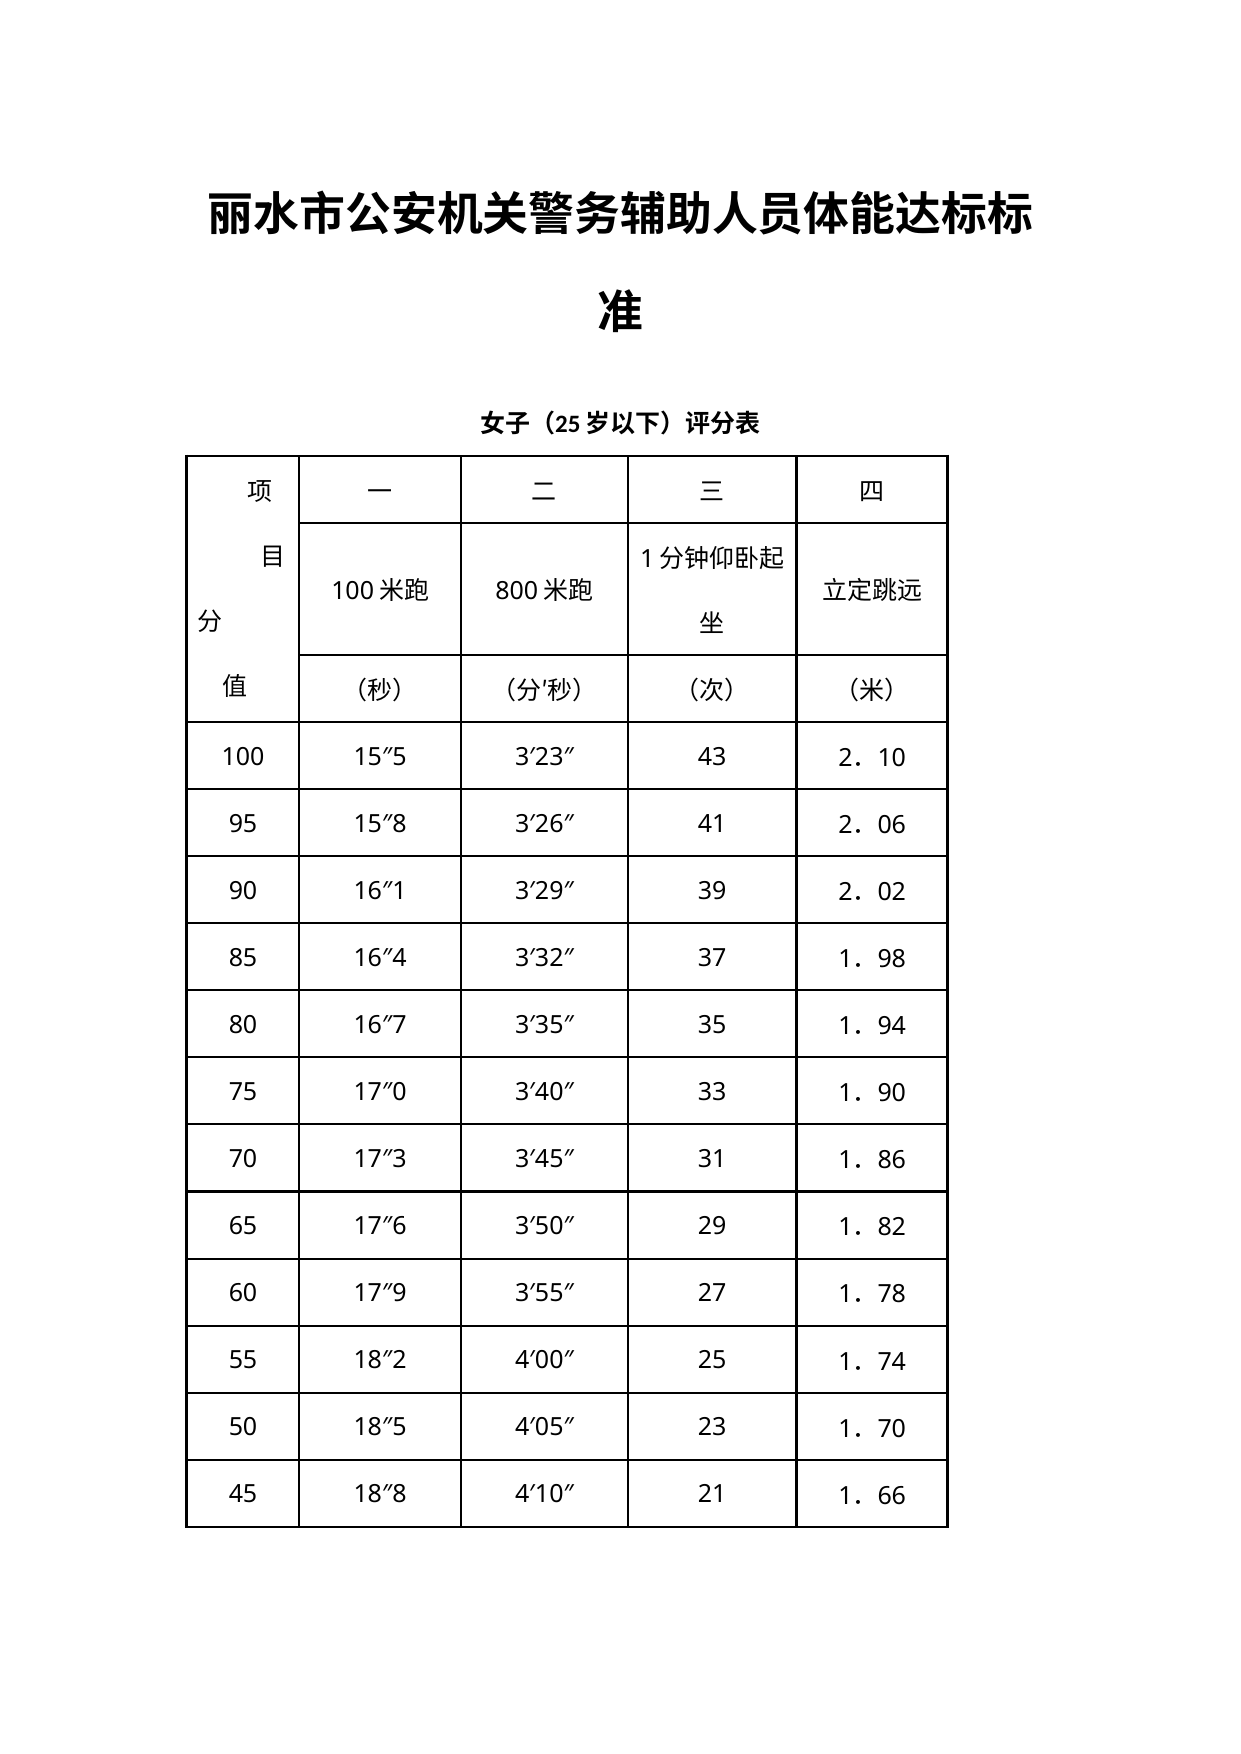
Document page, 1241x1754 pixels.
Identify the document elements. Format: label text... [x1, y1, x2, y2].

table_cell 15″8 [300, 790, 460, 855]
table_cell 3′45″ [462, 1125, 627, 1190]
table_cell 70 [188, 1125, 298, 1190]
table_cell 21 [629, 1461, 795, 1526]
table_cell 18″2 [300, 1327, 460, 1392]
table_cell 41 [629, 790, 795, 855]
table_cell 16″7 [300, 991, 460, 1056]
table_cell 3′23″ [462, 723, 627, 788]
table_cell 1．86 [798, 1125, 946, 1190]
table_cell 75 [188, 1058, 298, 1123]
table_cell （分′秒） [462, 656, 627, 721]
table_cell 立定跳远 [798, 524, 946, 654]
table_header 三 [629, 457, 795, 522]
text 丽水市公安机关警务辅助人员体能达标标准 [187, 162, 1053, 357]
table_cell 1分钟仰卧起坐 [629, 524, 795, 654]
table_cell 18″5 [300, 1394, 460, 1459]
table_cell 1．70 [798, 1394, 946, 1459]
table_cell 50 [188, 1394, 298, 1459]
table_cell 1．74 [798, 1327, 946, 1392]
table_cell 85 [188, 924, 298, 989]
table_cell 23 [629, 1394, 795, 1459]
table_cell 3′26″ [462, 790, 627, 855]
table_cell 90 [188, 857, 298, 922]
table_cell 60 [188, 1260, 298, 1324]
table_cell 65 [188, 1193, 298, 1257]
table_cell 3′40″ [462, 1058, 627, 1123]
table_cell 15″5 [300, 723, 460, 788]
table_cell 3′55″ [462, 1260, 627, 1324]
table_cell 16″4 [300, 924, 460, 989]
table_cell 16″1 [300, 857, 460, 922]
table_cell 4′05″ [462, 1394, 627, 1459]
table_cell 4′10″ [462, 1461, 627, 1526]
table_cell 3′35″ [462, 991, 627, 1056]
table_cell （次） [629, 656, 795, 721]
table_cell 800米跑 [462, 524, 627, 654]
text 女子（25岁以下）评分表 [187, 389, 1053, 454]
table_cell 2．02 [798, 857, 946, 922]
table_cell 17″6 [300, 1193, 460, 1257]
table_cell 3′29″ [462, 857, 627, 922]
table_cell 1．66 [798, 1461, 946, 1526]
table_cell （米） [798, 656, 946, 721]
table_cell 80 [188, 991, 298, 1056]
table_cell 95 [188, 790, 298, 855]
table_cell 39 [629, 857, 795, 922]
table_cell 2．10 [798, 723, 946, 788]
table_cell 1．98 [798, 924, 946, 989]
table_cell 4′00″ [462, 1327, 627, 1392]
table_cell 100 [188, 723, 298, 788]
table_cell 2．06 [798, 790, 946, 855]
table_header 二 [462, 457, 627, 522]
table_cell 1．94 [798, 991, 946, 1056]
table_header 四 [798, 457, 946, 522]
table_cell 3′32″ [462, 924, 627, 989]
table_cell 18″8 [300, 1461, 460, 1526]
table_cell 3′50″ [462, 1193, 627, 1257]
table_header 项 目 分 值 [188, 457, 298, 721]
table_cell 31 [629, 1125, 795, 1190]
table_cell （秒） [300, 656, 460, 721]
table_cell 17″9 [300, 1260, 460, 1324]
table_cell 1．82 [798, 1193, 946, 1257]
table_cell 33 [629, 1058, 795, 1123]
table_cell 17″3 [300, 1125, 460, 1190]
table_header 一 [300, 457, 460, 522]
table_cell 1．90 [798, 1058, 946, 1123]
table_cell 100米跑 [300, 524, 460, 654]
table_cell 25 [629, 1327, 795, 1392]
table_cell 43 [629, 723, 795, 788]
table_cell 17″0 [300, 1058, 460, 1123]
table_cell 37 [629, 924, 795, 989]
table_cell 35 [629, 991, 795, 1056]
table_cell 27 [629, 1260, 795, 1324]
table_cell 55 [188, 1327, 298, 1392]
table_cell 45 [188, 1461, 298, 1526]
table_cell 1．78 [798, 1260, 946, 1324]
table_cell 29 [629, 1193, 795, 1257]
